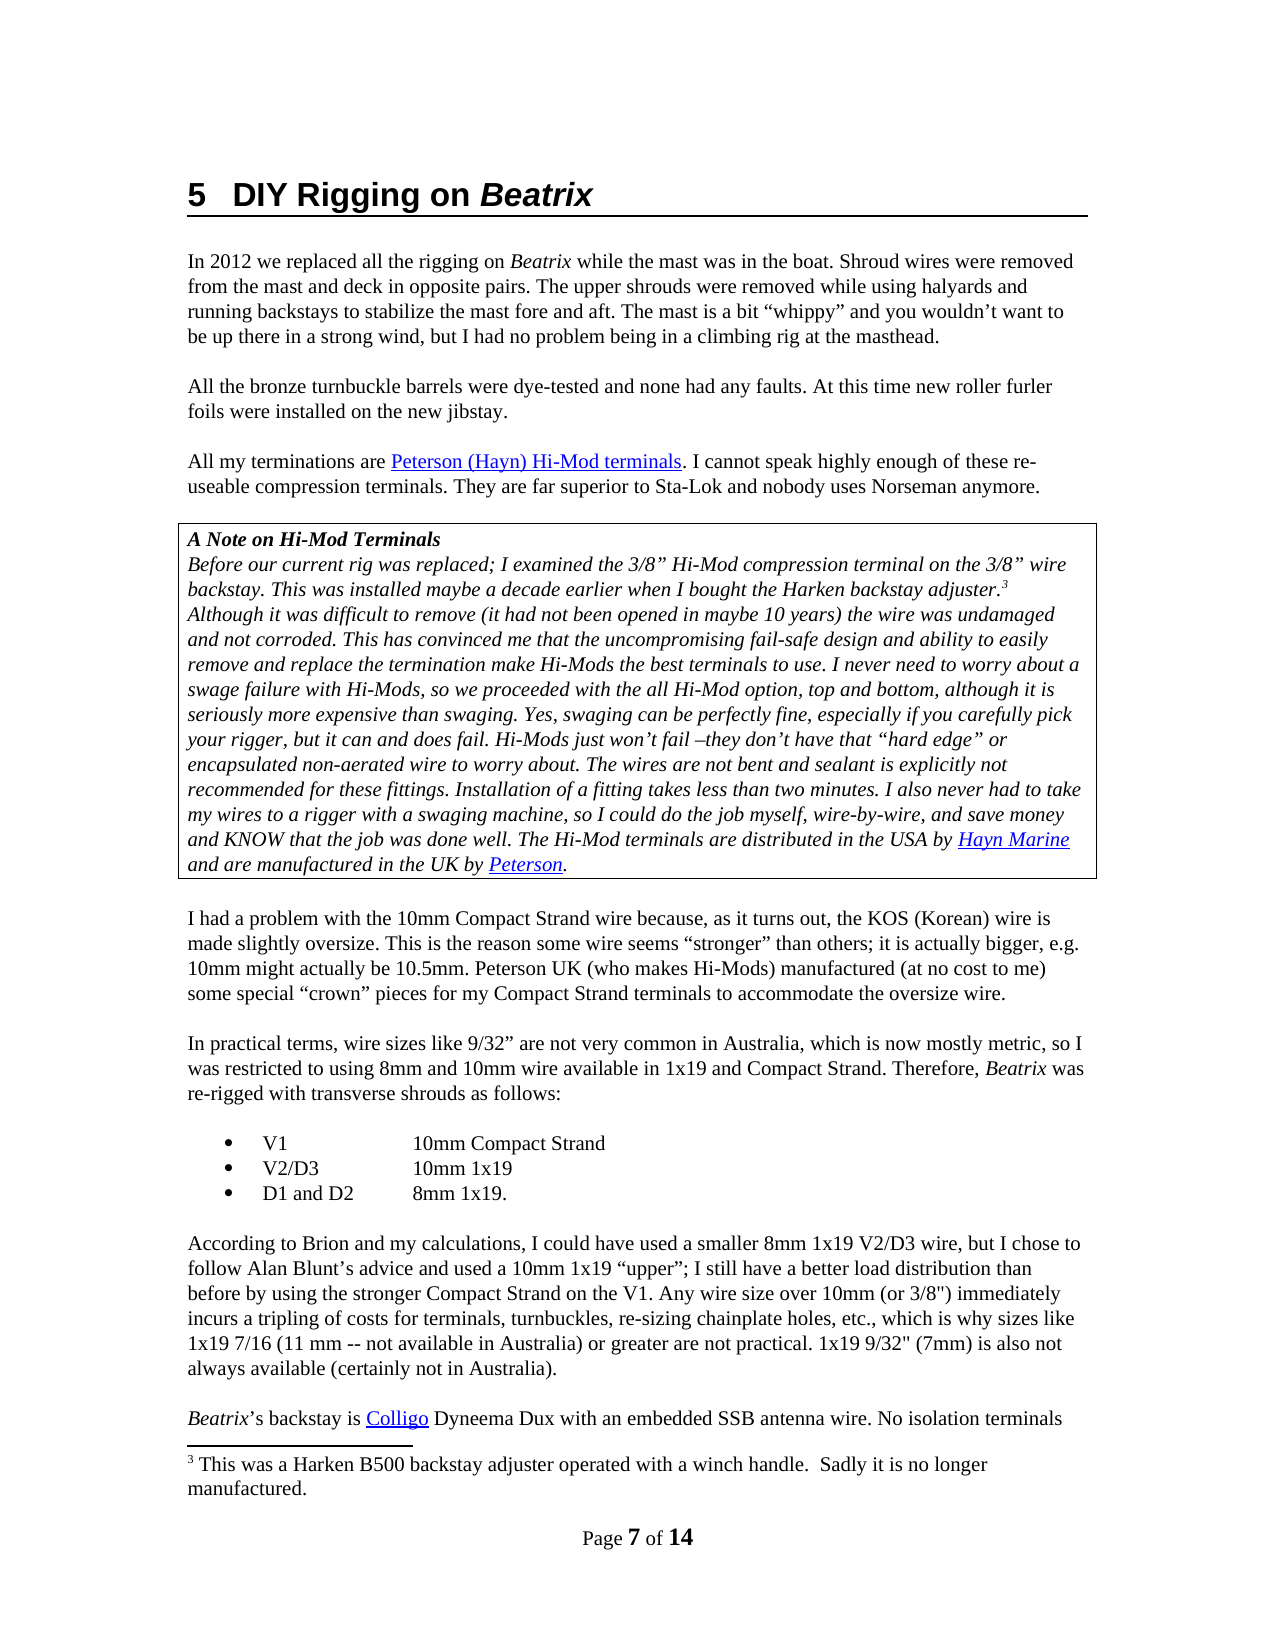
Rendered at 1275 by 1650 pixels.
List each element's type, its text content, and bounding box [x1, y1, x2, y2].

list D1 and D2 8mm 1x19. [225, 1179, 1088, 1204]
list V1 10mm Compact Strand [225, 1129, 1088, 1154]
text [187, 1404, 1088, 1429]
text All the bronze turnbuckle barrels were dye-tested and none had any faults. At this time new roller furler foils were installed on the new jibstay. [187, 373, 1088, 423]
text A Note on Hi-Mod Terminals Before our current rig was replaced; I examined the 3/8” Hi-Mod compression terminal on the 3/8” wire backstay. This was installed maybe a decade earlier when I bought the Harken backstay adjuster. Although it was difficult to remove (it had not been opened in maybe 10 years) the wire was undamaged and not corroded. This has convinced me that the uncompromising fail-safe design and ability to easily remove and replace the termination make Hi-Mods the best terminals to use. I never need to worry about a swage failure with Hi-Mods, so we proceeded with the all Hi-Mod option, top and bottom, although it is seriously more expensive than swaging. Yes, swaging can be perfectly fine, especially if you carefully pick your rigger, but it can and does fail. Hi-Mods just won’t fail –they don’t have that “hard edge” or encapsulated non-aerated wire to worry about. The wires are not bent and sealant is explicitly not recommended for these fittings. Installation of a fitting takes less than two minutes. I also never had to take my wires to a rigger with a swaging machine, so I could do the job myself, wire-by-wire, and save money and KNOW that the job was done well. The Hi-Mod terminals are distributed in the USA by Hayn Marine and are manufactured in the UK by Peterson. [179, 524, 1096, 878]
list V2/D3 10mm 1x19 [225, 1154, 1088, 1179]
text All my terminations are Peterson (Hayn) Hi-Mod terminals. I cannot speak highly enough of these re-useable compression terminals. They are far superior to Sta-Lok and nobody uses Norseman anymore. [187, 448, 1088, 498]
subtitle DIY Rigging on Beatrix [187, 175, 1088, 215]
text In practical terms, wire sizes like 9/32” are not very common in Australia, which is now mostly metric, so I was restricted to using 8mm and 10mm wire available in 1x19 and Compact Strand. Therefore, Beatrix was re-rigged with transverse shrouds as follows: [187, 1029, 1088, 1104]
text According to Brion and my calculations, I could have used a smaller 8mm 1x19 V2/D3 wire, but I chose to follow Alan Blunt’s advice and used a 10mm 1x19 “upper”; I still have a better load distribution than before by using the stronger Compact Strand on the V1. Any wire size over 10mm (or 3/8") immediately incurs a tripling of costs for terminals, turnbuckles, re-sizing chainplate holes, etc., which is why sizes like 1x19 7/16 (11 mm -- not available in Australia) or greater are not practical. 1x19 9/32" (7mm) is also not always available (certainly not in Australia). [187, 1229, 1088, 1379]
text In 2012 we replaced all the rigging on Beatrix while the mast was in the boat. Shroud wires were removed from the mast and deck in opposite pairs. The upper shrouds were removed while using halyards and running backstays to stabilize the mast fore and aft. The mast is a bit “whippy” and you wouldn’t want to be up there in a strong wind, but I had no problem being in a climbing rig at the masthead. [187, 248, 1088, 348]
text I had a problem with the 10mm Compact Strand wire because, as it turns out, the KOS (Korean) wire is made slightly oversize. This is the reason some wire seems “stronger” than others; it is actually bigger, e.g. 10mm might actually be 10.5mm. Peterson UK (who makes Hi-Mods) manufactured (at no cost to me) some special “crown” pieces for my Compact Strand terminals to accommodate the oversize wire. [187, 904, 1088, 1004]
